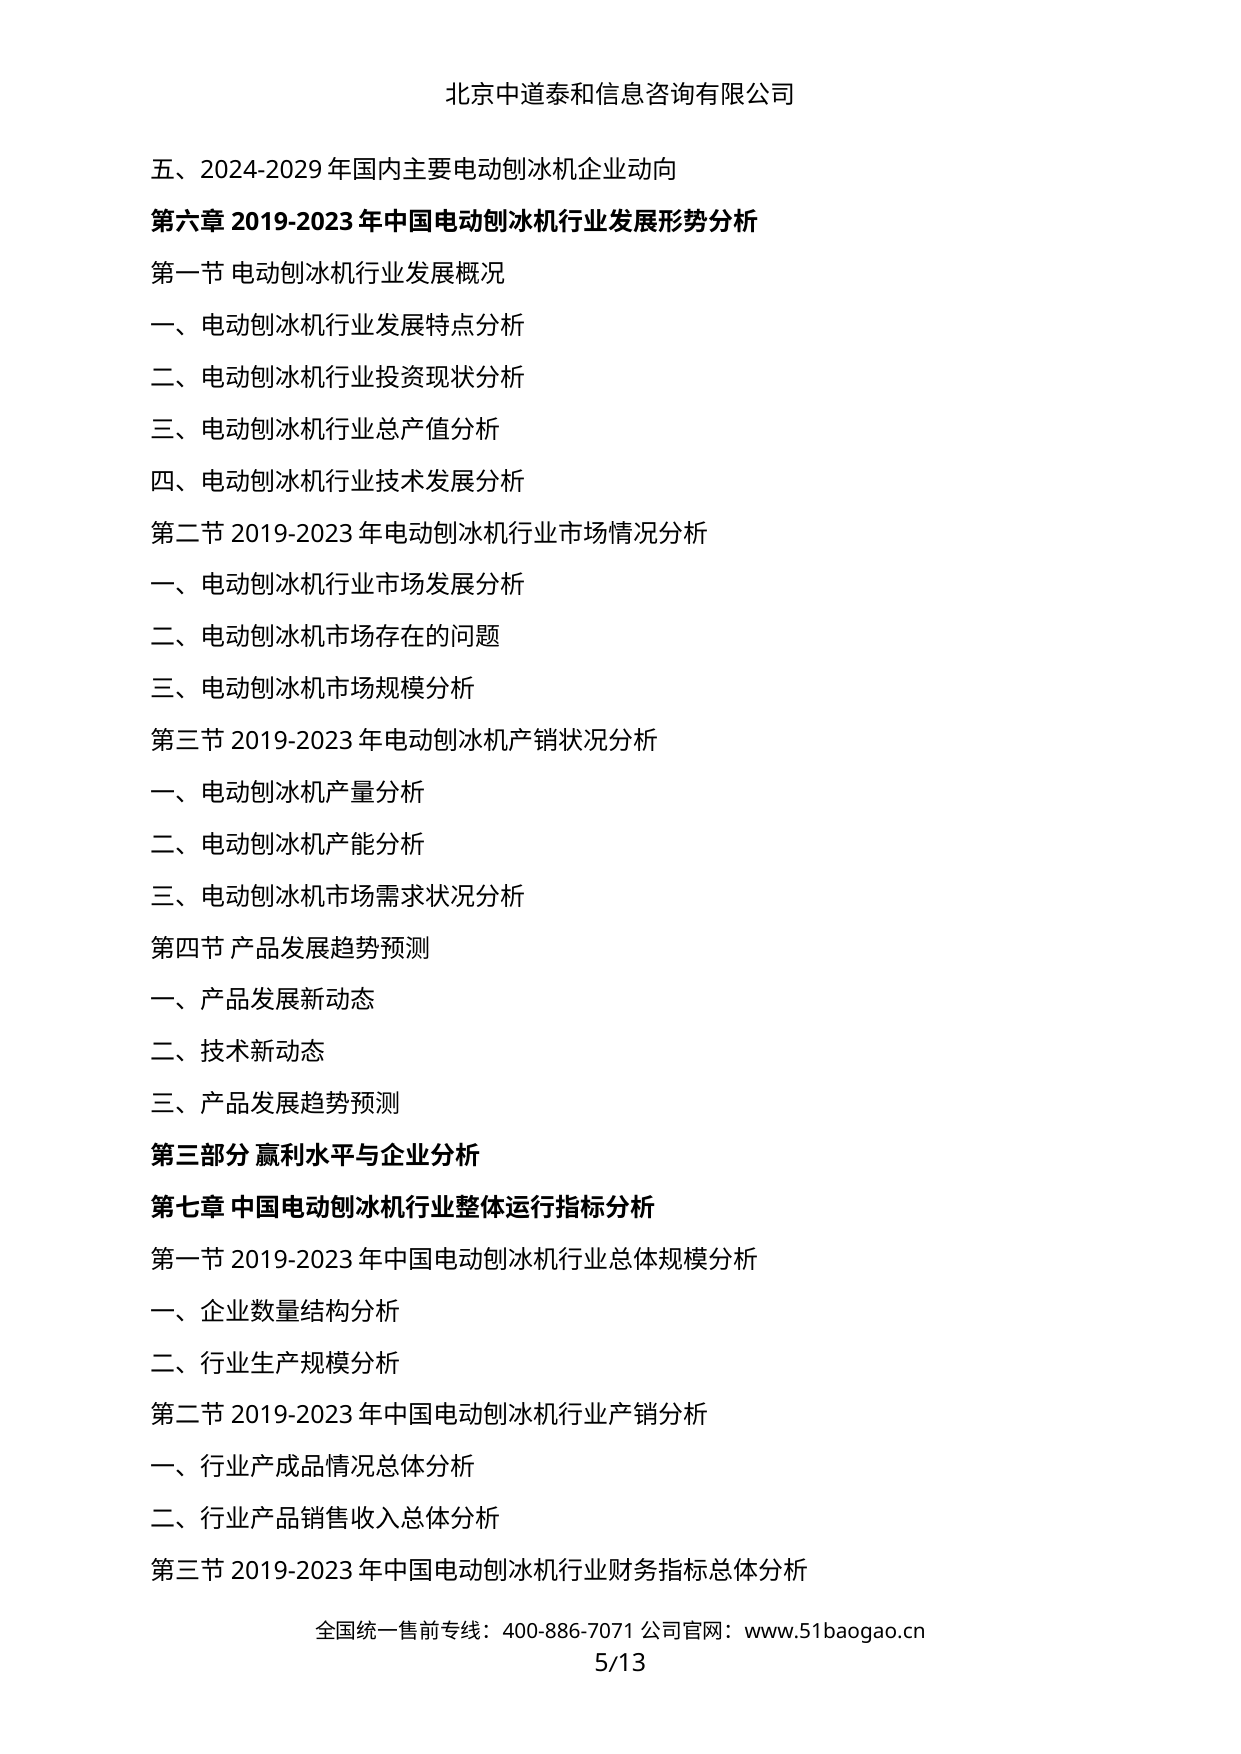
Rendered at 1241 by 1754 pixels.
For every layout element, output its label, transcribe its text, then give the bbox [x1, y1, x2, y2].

text 二、行业生产规模分析 [150, 1343, 1090, 1379]
text 第六章 2019-2023年中国电动刨冰机行业发展形势分析 [150, 202, 1090, 238]
text 一、电动刨冰机行业市场发展分析 [150, 565, 1090, 601]
text 三、电动刨冰机行业总产值分析 [150, 409, 1090, 446]
text 一、产品发展新动态 [150, 980, 1090, 1016]
text 第二节 2019-2023年电动刨冰机行业市场情况分析 [150, 513, 1090, 549]
text 三、电动刨冰机市场规模分析 [150, 669, 1090, 705]
text 四、电动刨冰机行业技术发展分析 [150, 461, 1090, 497]
text 一、电动刨冰机产量分析 [150, 772, 1090, 809]
text 二、技术新动态 [150, 1032, 1090, 1068]
text 五、2024-2029年国内主要电动刨冰机企业动向 [150, 150, 1090, 186]
text 第七章 中国电动刨冰机行业整体运行指标分析 [150, 1187, 1090, 1224]
text 三、产品发展趋势预测 [150, 1084, 1090, 1120]
text 一、电动刨冰机行业发展特点分析 [150, 306, 1090, 342]
text 一、行业产成品情况总体分析 [150, 1447, 1090, 1483]
text 第三节 2019-2023年中国电动刨冰机行业财务指标总体分析 [150, 1551, 1090, 1587]
text 一、企业数量结构分析 [150, 1291, 1090, 1327]
text 二、电动刨冰机产能分析 [150, 824, 1090, 861]
text 二、行业产品销售收入总体分析 [150, 1499, 1090, 1535]
text 二、电动刨冰机行业投资现状分析 [150, 357, 1090, 394]
text 第一节 2019-2023年中国电动刨冰机行业总体规模分析 [150, 1239, 1090, 1276]
text 第一节 电动刨冰机行业发展概况 [150, 254, 1090, 290]
text 第三部分 赢利水平与企业分析 [150, 1136, 1090, 1172]
text 第三节 2019-2023年电动刨冰机产销状况分析 [150, 721, 1090, 757]
text 三、电动刨冰机市场需求状况分析 [150, 876, 1090, 912]
text 第四节 产品发展趋势预测 [150, 928, 1090, 964]
text 二、电动刨冰机市场存在的问题 [150, 617, 1090, 653]
text 第二节 2019-2023年中国电动刨冰机行业产销分析 [150, 1395, 1090, 1431]
